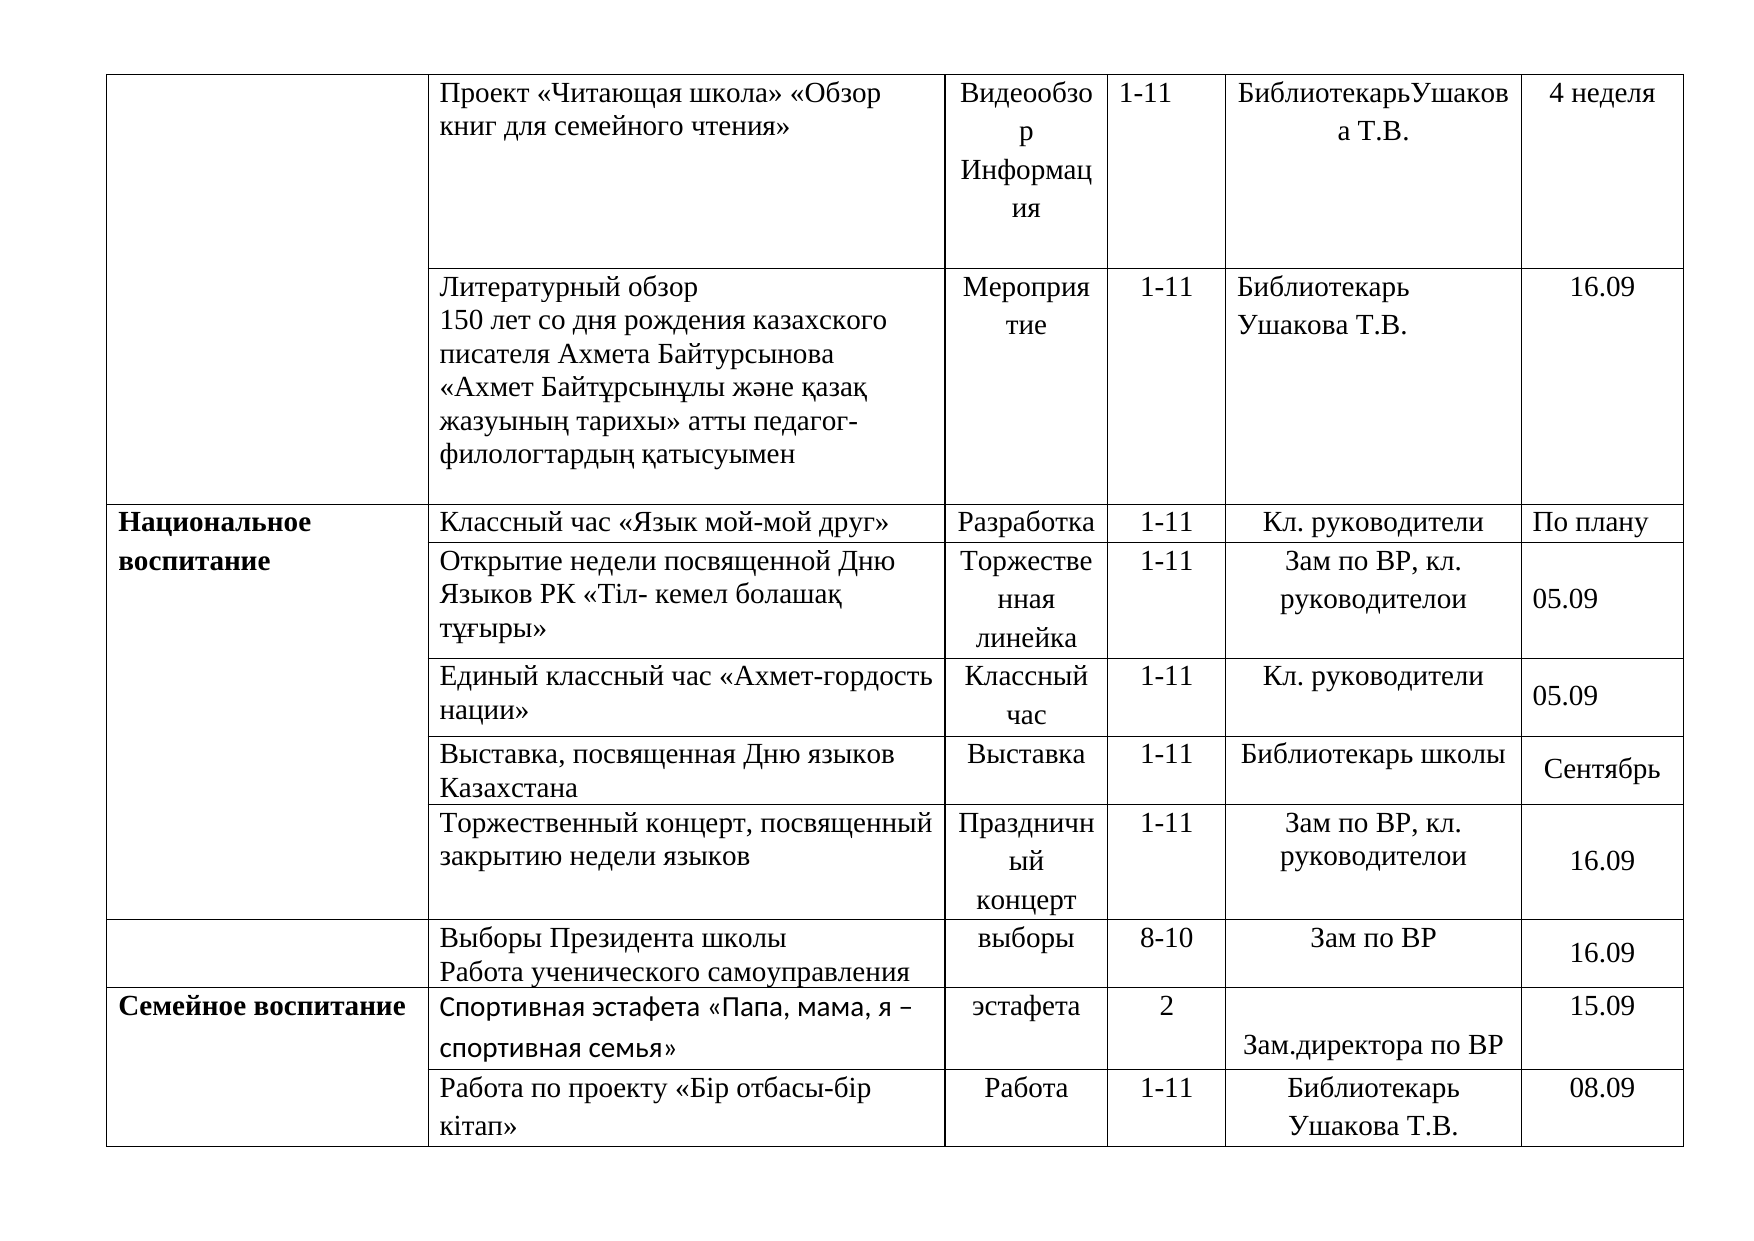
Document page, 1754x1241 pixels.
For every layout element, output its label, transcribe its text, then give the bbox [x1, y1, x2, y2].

table_cell Зам по ВР, кл. руководителои [1226, 543, 1521, 657]
table_cell 16.09 [1522, 920, 1683, 987]
table_cell Праздничный концерт [946, 805, 1107, 919]
table_cell Видеообзор Информация [946, 75, 1107, 268]
table_cell Мероприятие [946, 269, 1107, 503]
table_cell 1-11 [1108, 1070, 1225, 1146]
table_cell Торжественная линейка [946, 543, 1107, 657]
table_cell Зам по ВР, кл. руководителои [1226, 805, 1521, 919]
table_cell Работа [946, 1070, 1107, 1146]
table_cell 1-11 [1108, 805, 1225, 919]
table_cell Кл. руководители [1226, 505, 1521, 542]
table_cell Открытие недели посвященной Дню Языков РК «Тіл- кемел болашақ тұғыры» [429, 543, 944, 657]
table_cell Библиотекарь Ушакова Т.В. [1226, 269, 1521, 503]
table_cell [107, 920, 428, 987]
table_cell 1-11 [1108, 659, 1225, 736]
table_cell Литературный обзор 150 лет со дня рождения казахского писателя Ахмета Байтурсынова «Ахмет Байтұрсынұлы және қазақ жазуының тарихы» атты педагог-филологтардың қатысуымен [429, 269, 944, 503]
table_cell Спортивная эстафета «Папа, мама, я –спортивная семья» [429, 988, 944, 1069]
table_cell 15.09 [1522, 988, 1683, 1069]
table_cell 1-11 [1108, 737, 1225, 804]
table_cell Выставка, посвященная Дню языков Казахстана [429, 737, 944, 804]
table_cell Семейное воспитание [107, 988, 428, 1146]
table_cell По плану [1522, 505, 1683, 542]
table_cell 08.09 [1522, 1070, 1683, 1146]
table_cell 1-11 [1108, 75, 1225, 268]
table_cell Библиотекарь Ушакова Т.В. [1226, 1070, 1521, 1146]
table_cell 8-10 [1108, 920, 1225, 987]
table_cell Единый классный час «Ахмет-гордость нации» [429, 659, 944, 736]
table_cell Кл. руководители [1226, 659, 1521, 736]
table_cell 16.09 [1522, 269, 1683, 503]
table_cell Разработка [946, 505, 1107, 542]
table_cell Зам.директора по ВР [1226, 988, 1521, 1069]
table_cell Выборы Президента школы Работа ученического самоуправления [429, 920, 944, 987]
table_cell БиблиотекарьУшакова Т.В. [1226, 75, 1521, 268]
table_cell 05.09 [1522, 659, 1683, 736]
table_cell [107, 75, 428, 503]
table_cell 2 [1108, 988, 1225, 1069]
table_cell выборы [946, 920, 1107, 987]
table_cell Зам по ВР [1226, 920, 1521, 987]
table_cell Сентябрь [1522, 737, 1683, 804]
table_cell Выставка [946, 737, 1107, 804]
table_cell 1-11 [1108, 543, 1225, 657]
table_cell Торжественный концерт, посвященный закрытию недели языков [429, 805, 944, 919]
table_cell Работа по проекту «Бір отбасы-бір кітап» [429, 1070, 944, 1146]
table_cell 1-11 [1108, 269, 1225, 503]
table_cell 1-11 [1108, 505, 1225, 542]
table_cell Классный час «Язык мой-мой друг» [429, 505, 944, 542]
table_cell Классный час [946, 659, 1107, 736]
table_cell 16.09 [1522, 805, 1683, 919]
table_cell Проект «Читающая школа» «Обзор книг для семейного чтения» [429, 75, 944, 268]
table_cell 4 неделя [1522, 75, 1683, 268]
table_cell Национальное воспитание [107, 505, 428, 919]
table_cell эстафета [946, 988, 1107, 1069]
table_cell 05.09 [1522, 543, 1683, 657]
table_cell Библиотекарь школы [1226, 737, 1521, 804]
